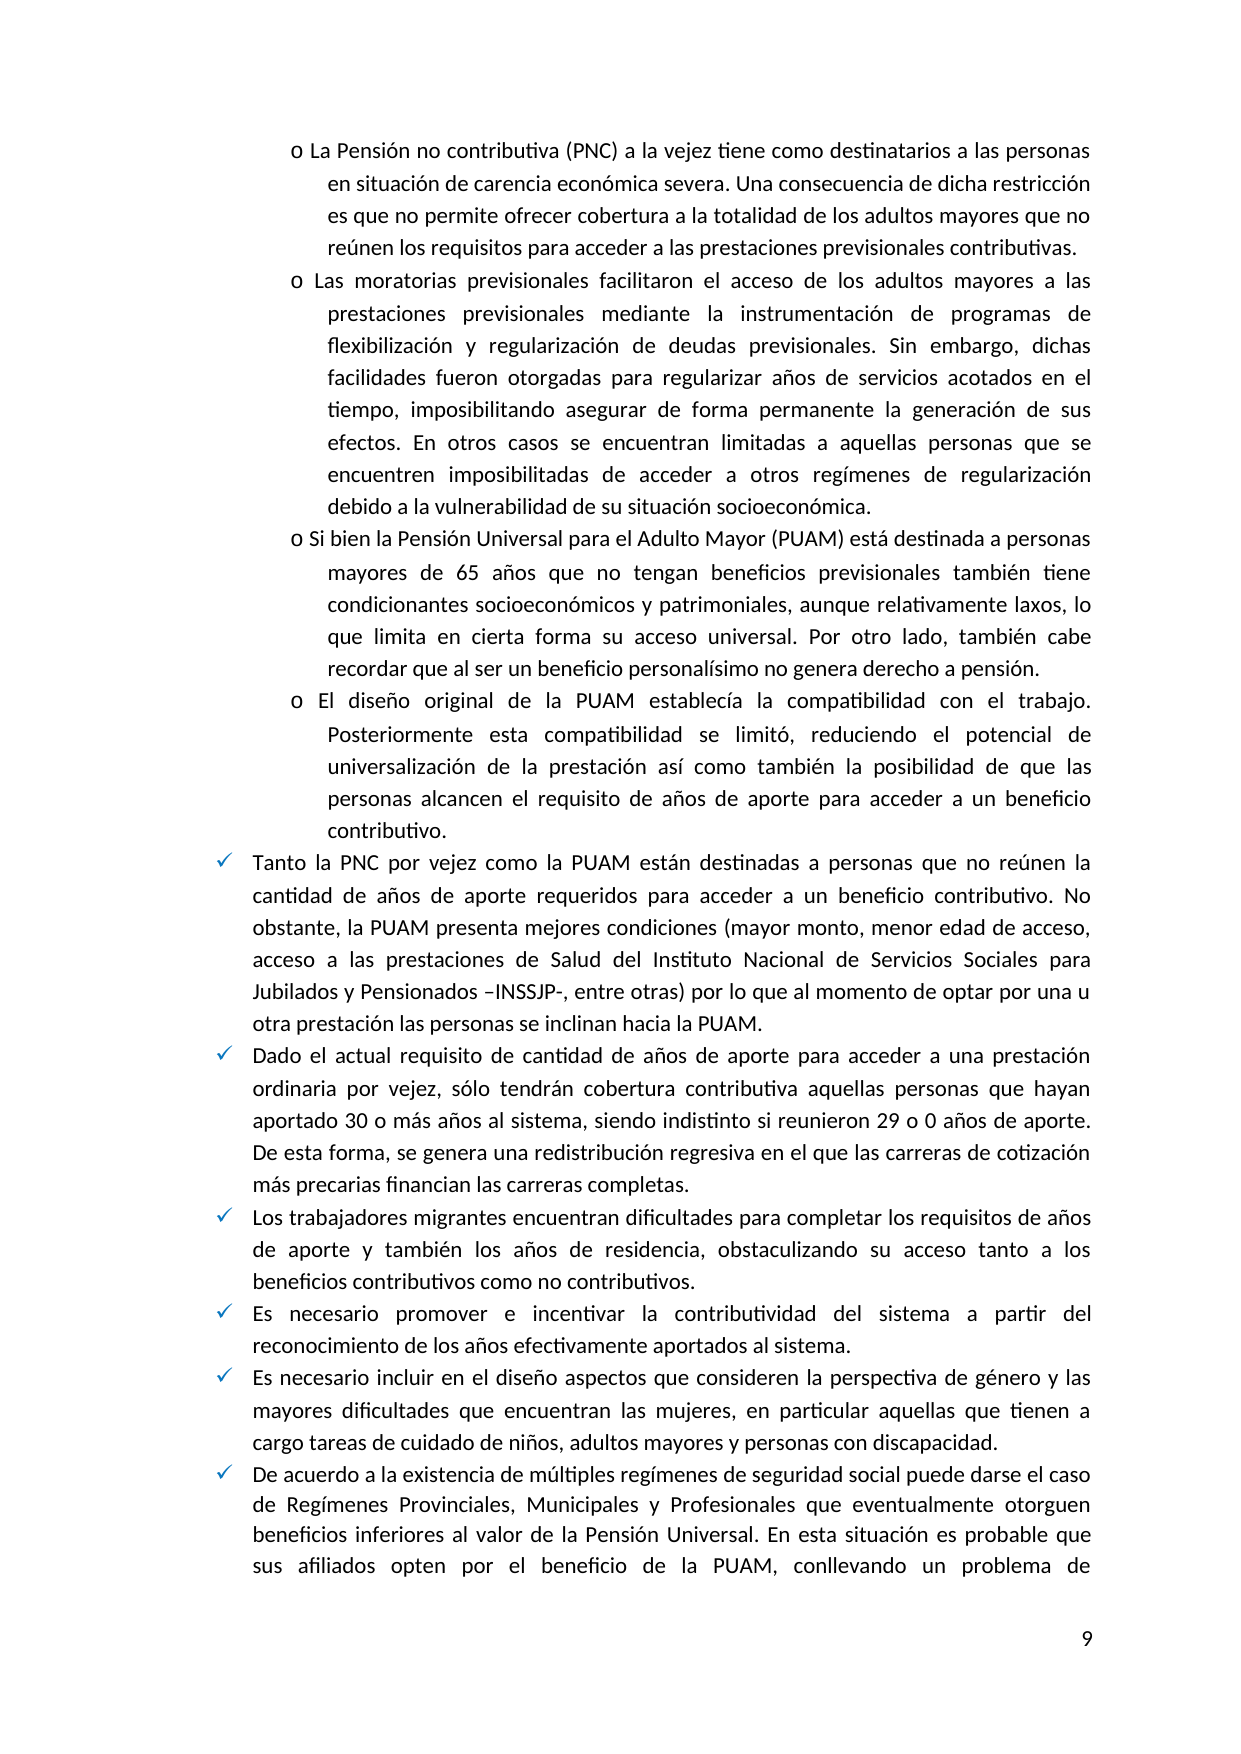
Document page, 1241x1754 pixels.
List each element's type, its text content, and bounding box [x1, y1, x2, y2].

list Los trabajadores migrantes encuentran dificultades para completar los requisitos de años de aporte y también los años de residencia, obstaculizando su acceso tanto a los beneficios contributivos como no contributivos. [215, 1203, 1092, 1295]
list Es necesario incluir en el diseño aspectos que consideren la perspectiva de género y las mayores dificultades que encuentran las mujeres, en particular aquellas que tienen a cargo tareas de cuidado de niños, adultos mayores y personas con discapacidad. [215, 1363, 1092, 1456]
list Las moratorias previsionales facilitaron el acceso de los adultos mayores a las prestaciones previsionales mediante la instrumentación de programas de flexibilización y regularización de deudas previsionales. Sin embargo, dichas facilidades fueron otorgadas para regularizar años de servicios acotados en el tiempo, imposibilitando asegurar de forma permanente la generación de sus efectos. En otros casos se encuentran limitadas a aquellas personas que se encuentren imposibilitadas de acceder a otros regímenes de regularización debido a la vulnerabilidad de su situación socioeconómica. [290, 266, 1092, 520]
list Tanto la PNC por vejez como la PUAM están destinadas a personas que no reúnen la cantidad de años de aporte requeridos para acceder a un beneficio contributivo. No obstante, la PUAM presenta mejores condiciones (mayor monto, menor edad de acceso, acceso a las prestaciones de Salud del Instituto Nacional de Servicios Sociales para Jubilados y Pensionados –INSSJP-, entre otras) por lo que al momento de optar por una u otra prestación las personas se inclinan hacia la PUAM. [215, 848, 1092, 1037]
list Es necesario promover e incentivar la contributividad del sistema a partir del reconocimiento de los años efectivamente aportados al sistema. [215, 1299, 1092, 1359]
list Dado el actual requisito de cantidad de años de aporte para acceder a una prestación ordinaria por vejez, sólo tendrán cobertura contributiva aquellas personas que hayan aportado 30 o más años al sistema, siendo indistinto si reunieron 29 o 0 años de aporte. De esta forma, se genera una redistribución regresiva en el que las carreras de cotización más precarias financian las carreras completas. [215, 1042, 1092, 1198]
list La Pensión no contributiva (PNC) a la vejez tiene como destinatarios a las personas en situación de carencia económica severa. Una consecuencia de dicha restricción es que no permite ofrecer cobertura a la totalidad de los adultos mayores que no reúnen los requisitos para acceder a las prestaciones previsionales contributivas. [290, 136, 1092, 262]
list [215, 1460, 1092, 1579]
list El diseño original de la PUAM establecía la compatibilidad con el trabajo. Posteriormente esta compatibilidad se limitó, reduciendo el potencial de universalización de la prestación así como también la posibilidad de que las personas alcancen el requisito de años de aporte para acceder a un beneficio contributivo. [290, 686, 1092, 844]
list Si bien la Pensión Universal para el Adulto Mayor (PUAM) está destinada a personas mayores de 65 años que no tengan beneficios previsionales también tiene condicionantes socioeconómicos y patrimoniales, aunque relativamente laxos, lo que limita en cierta forma su acceso universal. Por otro lado, también cabe recordar que al ser un beneficio personalísimo no genera derecho a pensión. [290, 524, 1092, 682]
